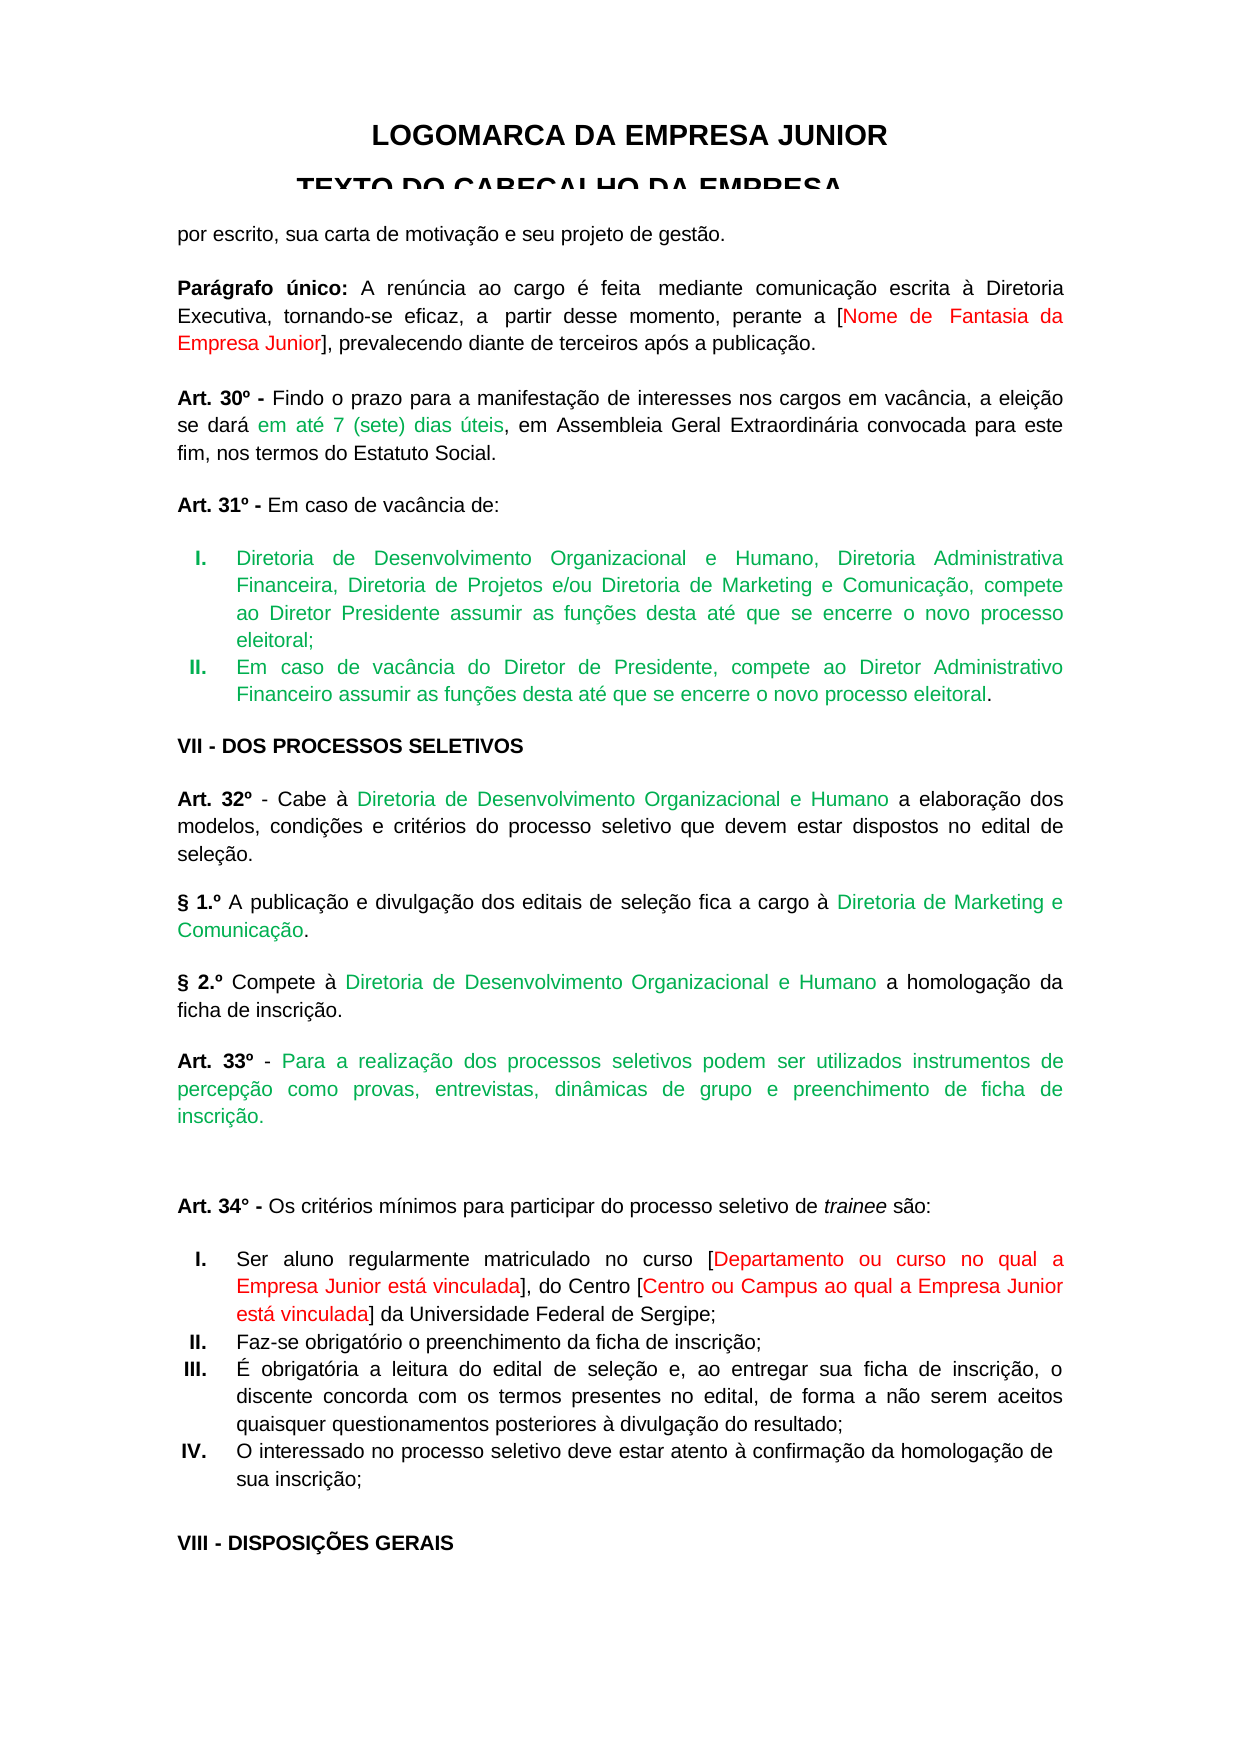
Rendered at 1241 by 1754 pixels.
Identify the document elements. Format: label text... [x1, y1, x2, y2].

text Art. 31º - Em caso de vacância de: [177, 493, 1076, 517]
list O interessado no processo seletivo deve estar atento à confirmação da homologação de sua inscrição; [181, 1439, 1063, 1490]
list Ser aluno regularmente matriculado no curso [Departamento ou curso no qual a Empresa Junior está vinculada], do Centro [Centro ou Campus ao qual a Empresa Junior está vinculada] da Universidade Federal de Sergipe; [195, 1247, 1063, 1326]
subtitle - DOS PROCESSOS SELETIVOS [177, 734, 1076, 758]
text § 1.º A publicação e divulgação dos editais de seleção fica a cargo à Diretoria de Marketing e Comunicação. [177, 890, 1063, 942]
list Diretoria de Desenvolvimento Organizacional e Humano, Diretoria Administrativa Financeira, Diretoria de Projetos e/ou Diretoria de Marketing e Comunicação, compete ao Diretor Presidente assumir as funções desta até que se encerre o novo processo eleitoral; [195, 546, 1063, 652]
text por escrito, sua carta de motivação e seu projeto de gestão. [177, 222, 1076, 246]
text Art. 32º - Cabe à Diretoria de Desenvolvimento Organizacional e Humano a elaboração dos modelos, condições e critérios do processo seletivo que devem estar dispostos no edital de seleção. [177, 787, 1064, 866]
list Faz-se obrigatório o preenchimento da ficha de inscrição; [189, 1329, 1076, 1353]
text Art. 33º - Para a realização dos processos seletivos podem ser utilizados instrumentos de percepção como provas, entrevistas, dinâmicas de grupo e preenchimento de ficha de inscrição. [177, 1049, 1064, 1128]
text Art. 34° - Os critérios mínimos para participar do processo seletivo de trainee são: [177, 1194, 1076, 1218]
text § 2.º Compete à Diretoria de Desenvolvimento Organizacional e Humano a homologação da ficha de inscrição. [177, 970, 1064, 1021]
list É obrigatória a leitura do edital de seleção e, ao entregar sua ficha de inscrição, o discente concorda com os termos presentes no edital, de forma a não serem aceitos quaisquer questionamentos posteriores à divulgação do resultado; [183, 1357, 1063, 1436]
text Parágrafo único: A renúncia ao cargo é feita mediante comunicação escrita à Diretoria Executiva, tornando-se eficaz, a partir desse momento, perante a [Nome de Fantasia da Empresa Junior], prevalecendo diante de terceiros após a publicação. [177, 276, 1064, 355]
subtitle - DISPOSIÇÕES GERAIS [177, 1531, 1076, 1555]
text Art. 30º - Findo o prazo para a manifestação de interesses nos cargos em vacância, a eleição se dará em até 7 (sete) dias úteis, em Assembleia Geral Extraordinária convocada para este fim, nos termos do Estatuto Social. [177, 386, 1063, 465]
list Em caso de vacância do Diretor de Presidente, compete ao Diretor Administrativo Financeiro assumir as funções desta até que se encerre o novo processo eleitoral. [189, 655, 1063, 706]
